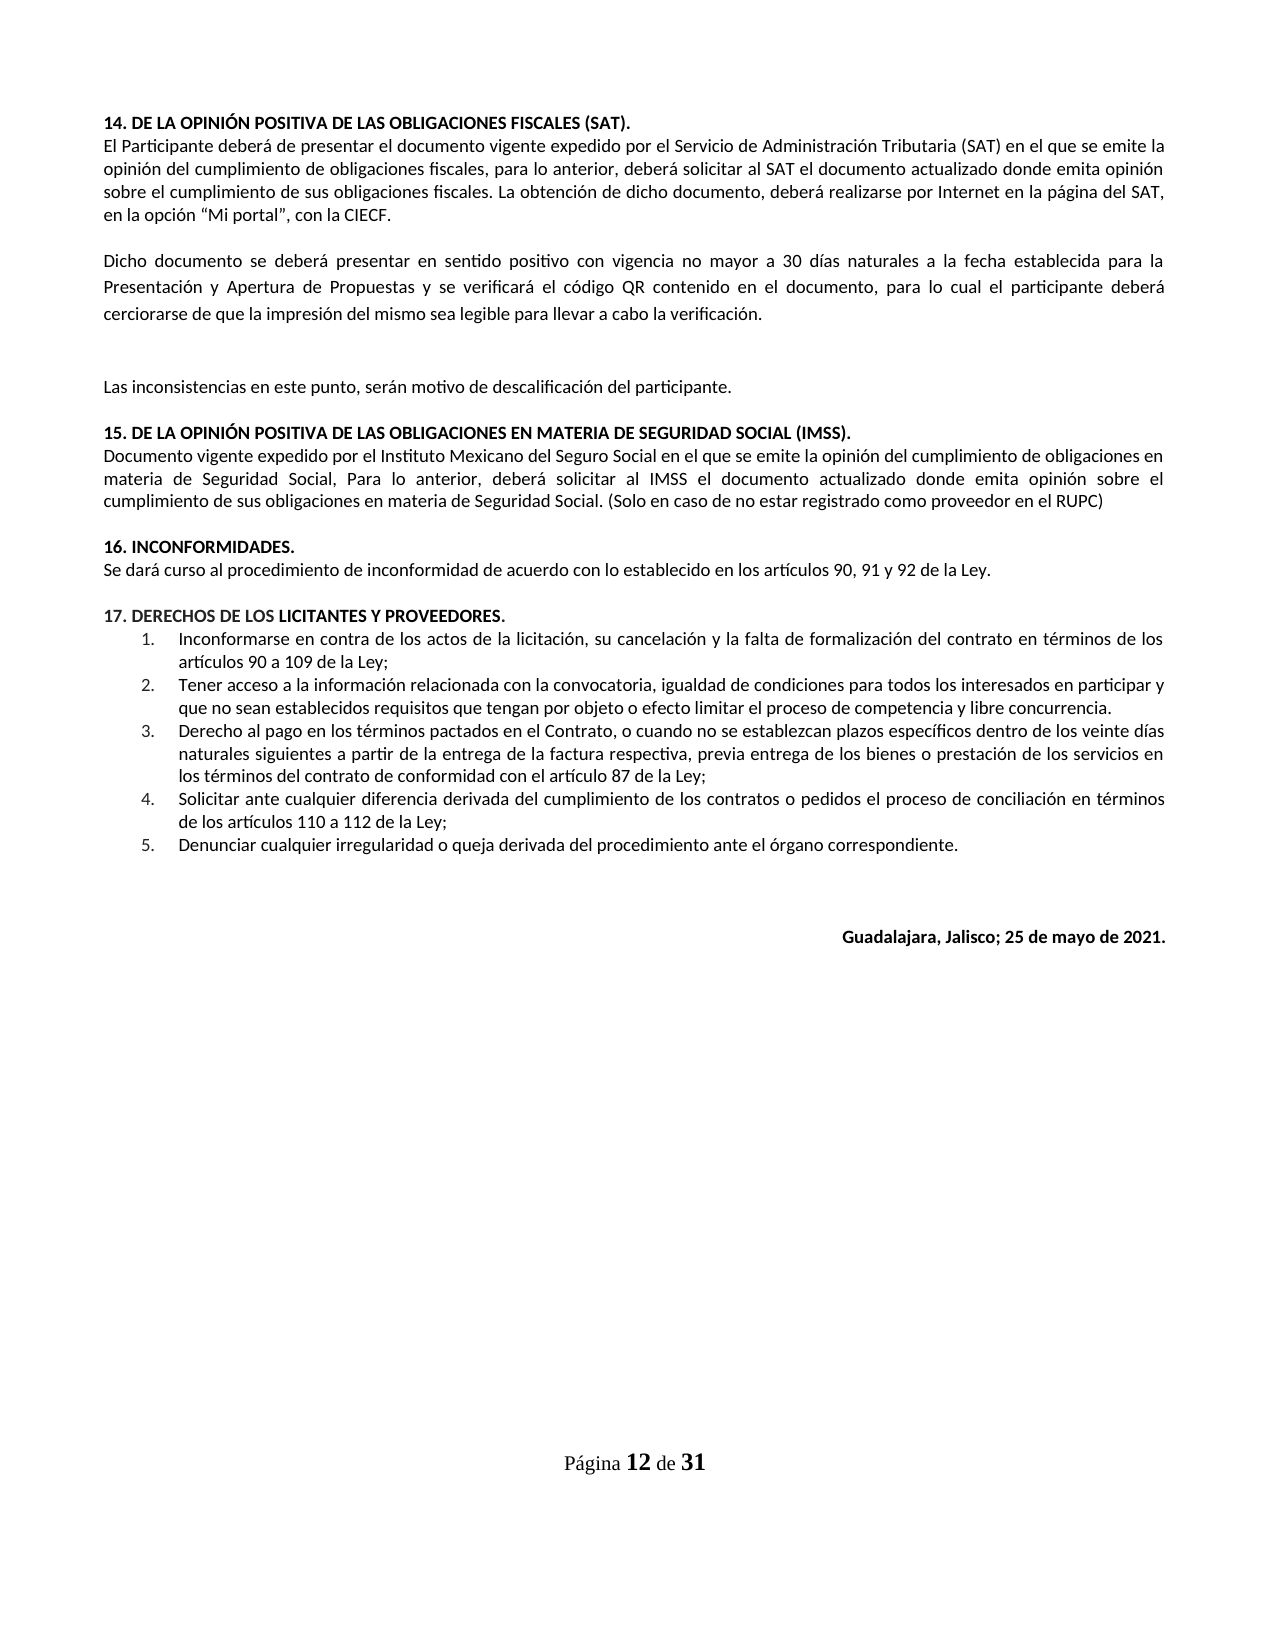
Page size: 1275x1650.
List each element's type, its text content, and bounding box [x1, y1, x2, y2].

text Documento vigente expedido por el Instituto Mexicano del Seguro Social en el que se emite la opinión del cumplimiento de obligaciones en materia de Seguridad Social, Para lo anterior, deberá solicitar al IMSS el documento actualizado donde emita opinión sobre el cumplimiento de sus obligaciones en materia de Seguridad Social. (Solo en caso de no estar registrado como proveedor en el RUPC) [103, 444, 1166, 512]
list Tener acceso a la información relacionada con la convocatoria, igualdad de condiciones para todos los interesados en participar y que no sean establecidos requisitos que tengan por objeto o efecto limitar el proceso de competencia y libre concurrencia. [141, 673, 1166, 719]
list Solicitar ante cualquier diferencia derivada del cumplimiento de los contratos o pedidos el proceso de conciliación en términos de los artículos 110 a 112 de la Ley; [141, 787, 1166, 833]
text 17. DERECHOS DE LOS LICITANTES Y PROVEEDORES. [103, 604, 1166, 627]
list Derecho al pago en los términos pactados en el Contrato, o cuando no se establezcan plazos específicos dentro de los veinte días naturales siguientes a partir de la entrega de la factura respectiva, previa entrega de los bienes o prestación de los servicios en los términos del contrato de conformidad con el artículo 87 de la Ley; [141, 719, 1166, 787]
text Las inconsistencias en este punto, serán motivo de descalificación del participante. [103, 375, 1166, 398]
text Se dará curso al procedimiento de inconformidad de acuerdo con lo establecido en los artículos 90, 91 y 92 de la Ley. [103, 558, 1166, 581]
text 14. DE LA OPINIÓN POSITIVA DE LAS OBLIGACIONES FISCALES (SAT). [103, 111, 1166, 134]
text Guadalajara, Jalisco; 25 de mayo de 2021. [103, 925, 1166, 948]
text 15. DE LA OPINIÓN POSITIVA DE LAS OBLIGACIONES EN MATERIA DE SEGURIDAD SOCIAL (IMSS). [103, 421, 1166, 444]
text 16. INCONFORMIDADES. [103, 535, 1166, 558]
list Inconformarse en contra de los actos de la licitación, su cancelación y la falta de formalización del contrato en términos de los artículos 90 a 109 de la Ley; [141, 627, 1166, 673]
text El Participante deberá de presentar el documento vigente expedido por el Servicio de Administración Tributaria (SAT) en el que se emite la opinión del cumplimiento de obligaciones fiscales, para lo anterior, deberá solicitar al SAT el documento actualizado donde emita opinión sobre el cumplimiento de sus obligaciones fiscales. La obtención de dicho documento, deberá realizarse por Internet en la página del SAT, en la opción “Mi portal”, con la CIECF. [103, 134, 1166, 226]
text Dicho documento se deberá presentar en sentido positivo con vigencia no mayor a 30 días naturales a la fecha establecida para la Presentación y Apertura de Propuestas y se verificará el código QR contenido en el documento, para lo cual el participante deberá cerciorarse de que la impresión del mismo sea legible para llevar a cabo la verificación. [103, 249, 1166, 324]
list Denunciar cualquier irregularidad o queja derivada del procedimiento ante el órgano correspondiente. [141, 833, 1166, 856]
